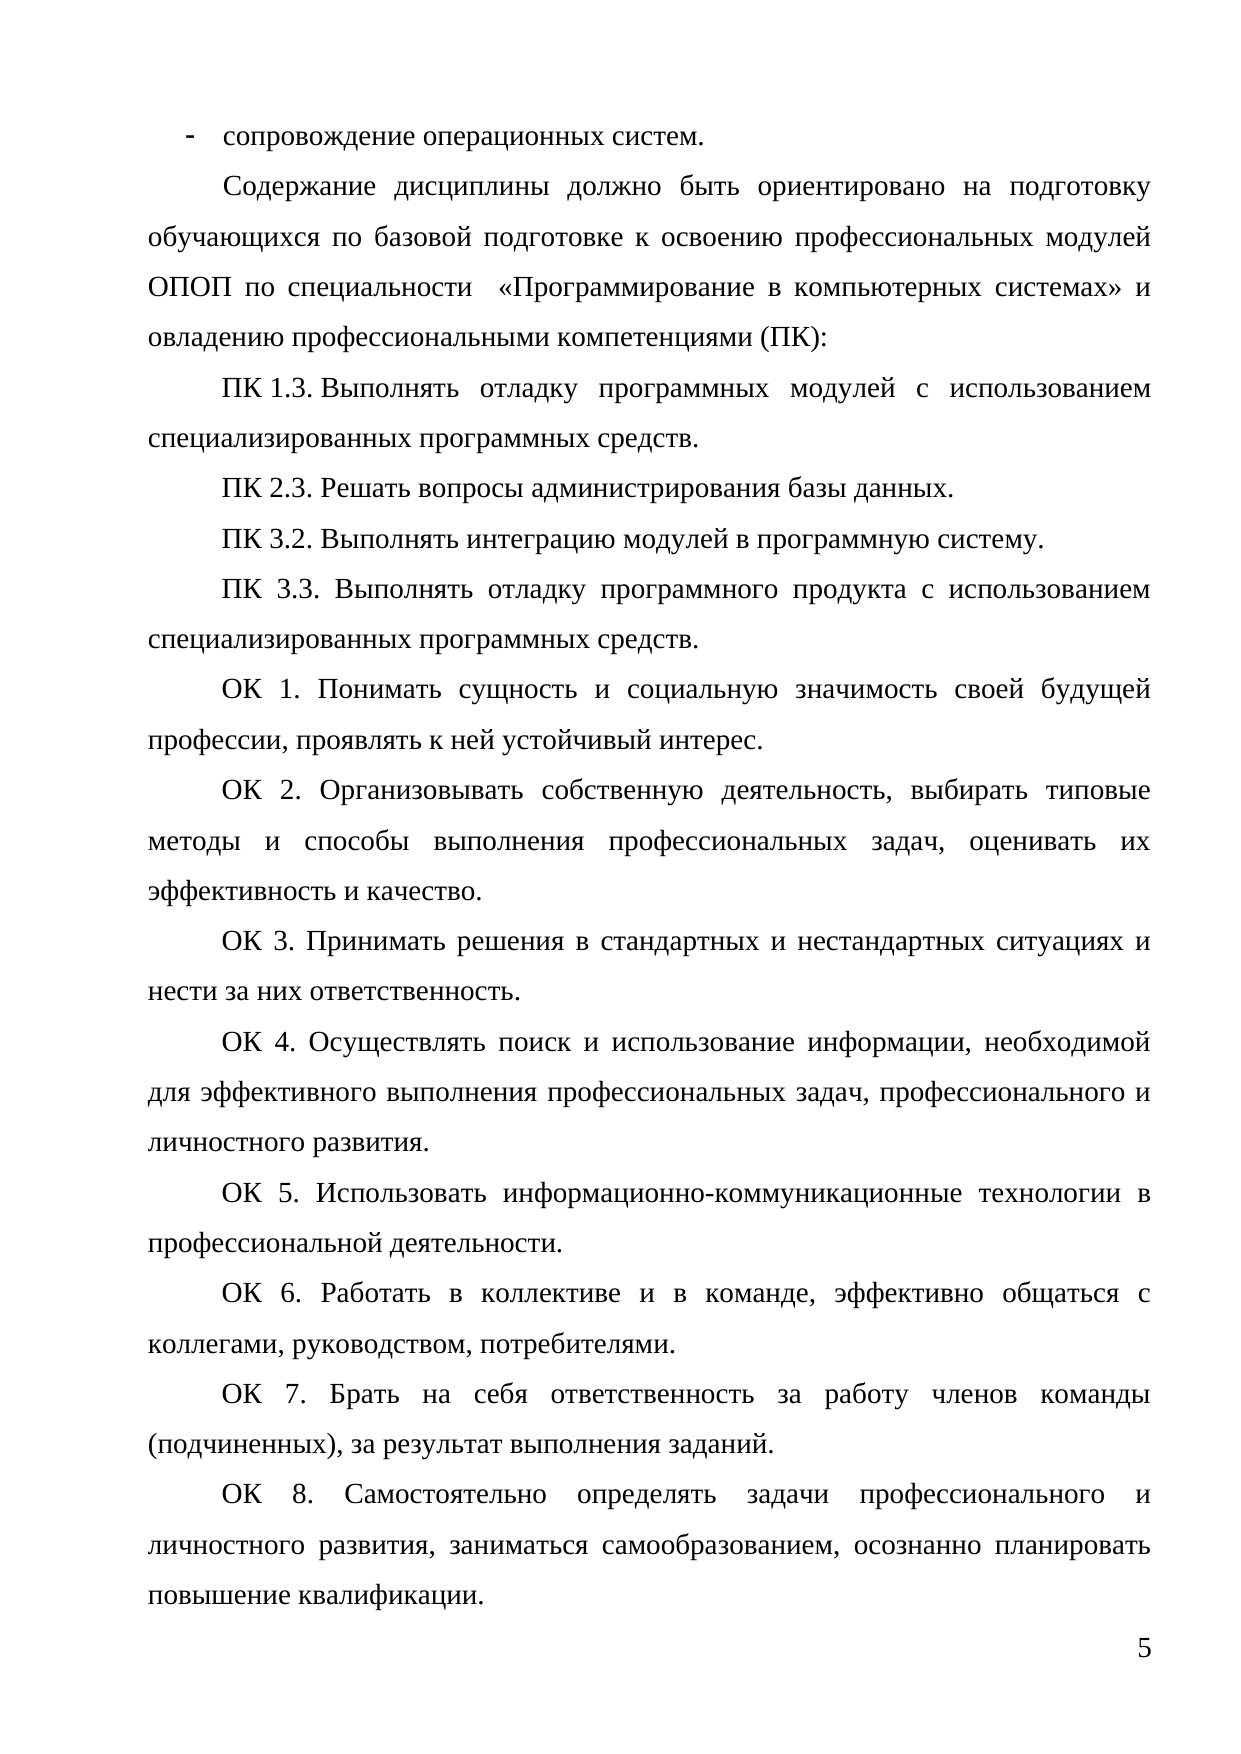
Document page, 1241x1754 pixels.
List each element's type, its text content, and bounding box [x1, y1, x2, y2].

text ПК 3.3. Выполнять отладку программного продукта с использованием специализированных программных средств. [148, 571, 1152, 655]
text ОК 3. Принимать решения в стандартных и нестандартных ситуациях и нести за них ответственность. [148, 923, 1152, 1007]
text ОК 7. Брать на себя ответственность за работу членов команды (подчиненных), за результат выполнения заданий. [148, 1376, 1152, 1460]
text ОК 8. Самостоятельно определять задачи профессионального и личностного развития, заниматься самообразованием, осознанно планировать повышение квалификации. [148, 1477, 1152, 1611]
text ПК 1.3. Выполнять отладку программных модулей с использованием специализированных программных средств. [148, 370, 1152, 454]
text ОК 1. Понимать сущность и социальную значимость своей будущей профессии, проявлять к ней устойчивый интерес. [148, 672, 1152, 756]
text ОК 5. Использовать информационно-коммуникационные технологии в профессиональной деятельности. [148, 1175, 1152, 1259]
text ПК 3.2. Выполнять интеграцию модулей в программную систему. [148, 521, 1152, 554]
text ПК 2.3. Решать вопросы администрирования базы данных. [148, 470, 1152, 504]
list сопровождение операционных систем. [185, 118, 1152, 152]
text ОК 6. Работать в коллективе и в команде, эффективно общаться с коллегами, руководством, потребителями. [148, 1275, 1152, 1359]
text ОК 2. Организовывать собственную деятельность, выбирать типовые методы и способы выполнения профессиональных задач, оценивать их эффективность и качество. [148, 772, 1152, 906]
text Содержание дисциплины должно быть ориентировано на подготовку обучающихся по базовой подготовке к освоению профессиональных модулей ОПОП по специальности «Программирование в компьютерных системах» и овладению профессиональными компетенциями (ПК): [148, 168, 1152, 353]
text ОК 4. Осуществлять поиск и использование информации, необходимой для эффективного выполнения профессиональных задач, профессионального и личностного развития. [148, 1024, 1152, 1158]
